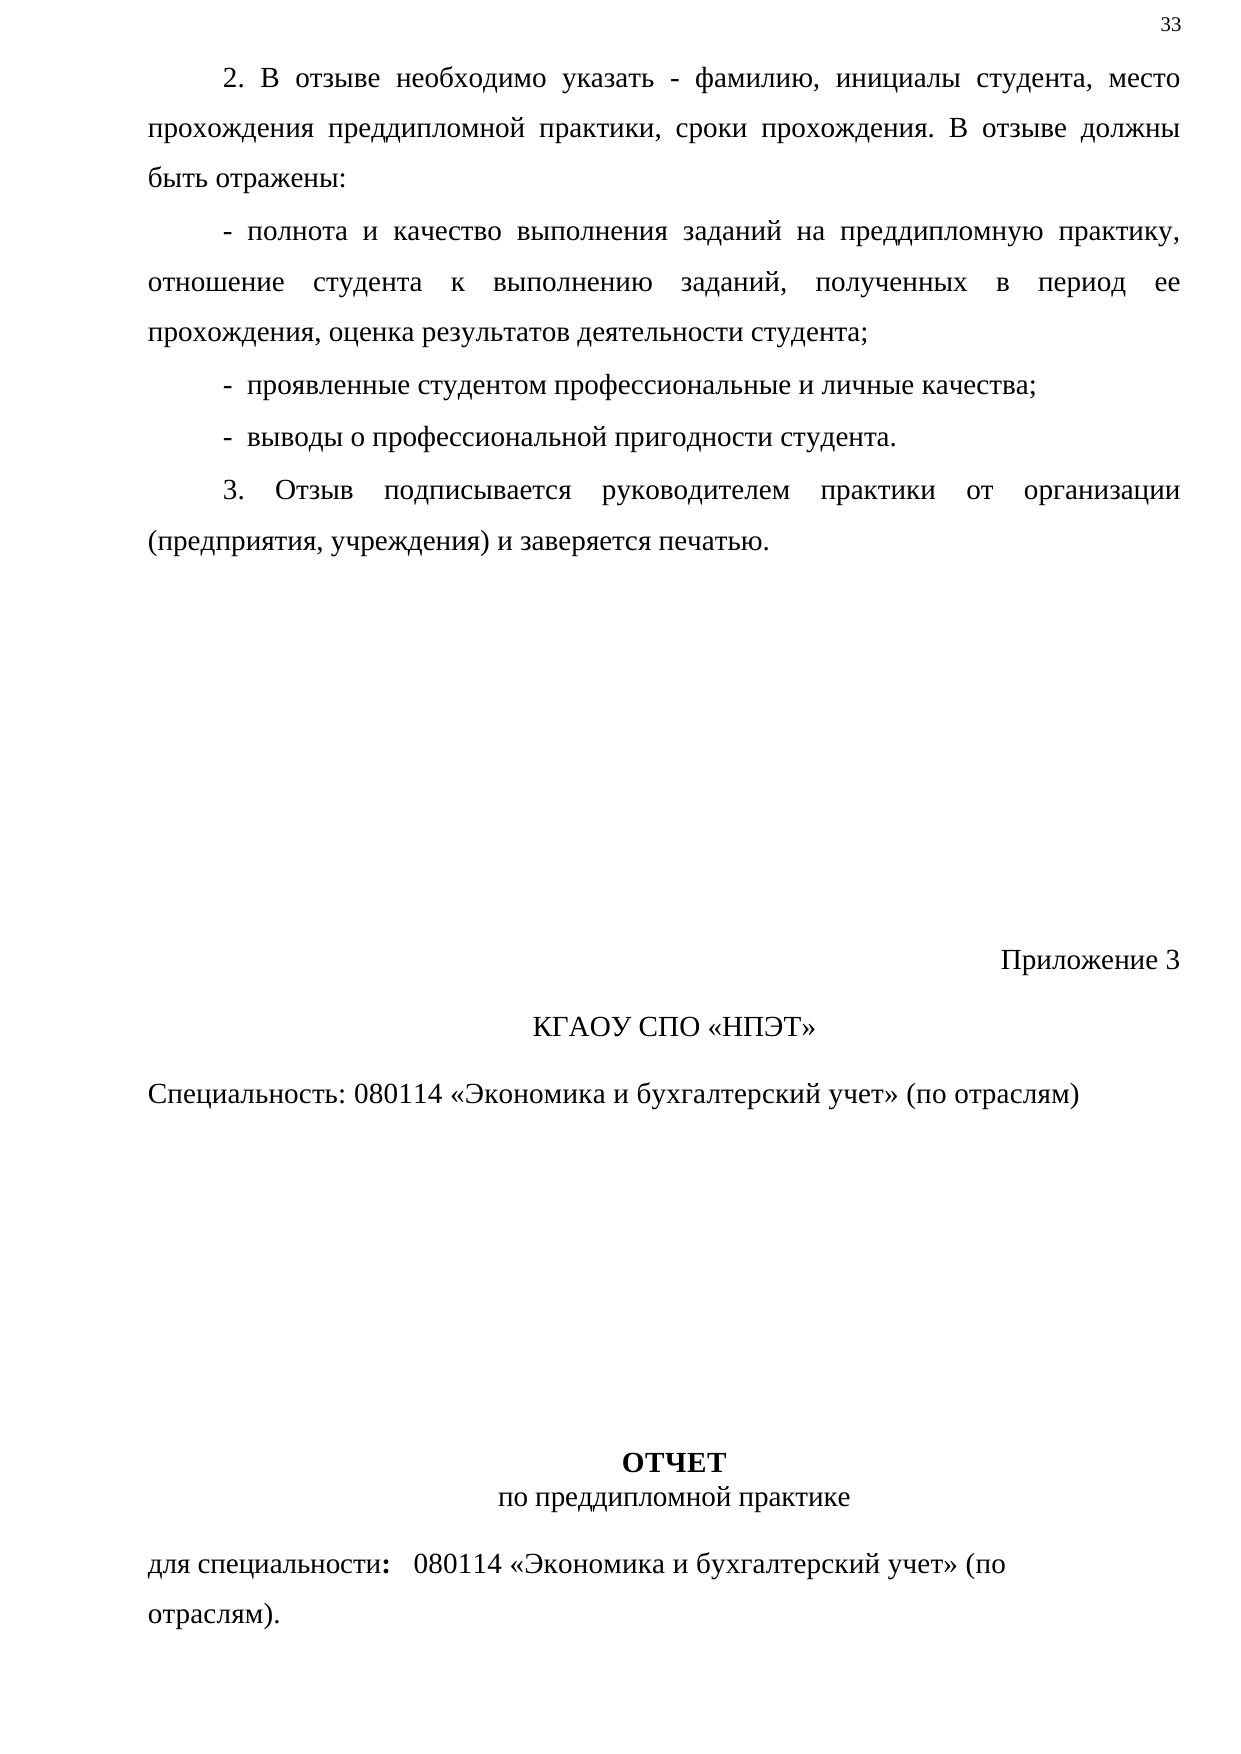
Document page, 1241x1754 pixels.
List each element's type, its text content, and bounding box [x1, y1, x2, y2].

text Приложение 3 [148, 942, 1180, 976]
text по преддипломной практике [148, 1479, 1201, 1512]
text для специальности: 080114 «Экономика и бухгалтерский учет» (по отраслям). [148, 1546, 1181, 1629]
text 3. Отзыв подписывается руководителем практики от организации (предприятия, учреждения) и заверяется печатью. [148, 472, 1181, 556]
text - выводы о профессиональной пригодности студента. [148, 419, 1181, 453]
text 2. В отзыве необходимо указать - фамилию, инициалы студента, место прохождения преддипломной практики, сроки прохождения. В отзыве должны быть отражены: [148, 60, 1181, 194]
text Специальность: 080114 «Экономика и бухгалтерский учет» (по отраслям) [148, 1076, 1181, 1110]
text КГАОУ СПО «НПЭТ» [148, 1009, 1201, 1043]
text - проявленные студентом профессиональные и личные качества; [148, 367, 1181, 400]
text - полнота и качество выполнения заданий на преддипломную практику, отношение студента к выполнению заданий, полученных в период ее прохождения, оценка результатов деятельности студента; [148, 213, 1181, 347]
text ОТЧЕТ [148, 1445, 1201, 1479]
